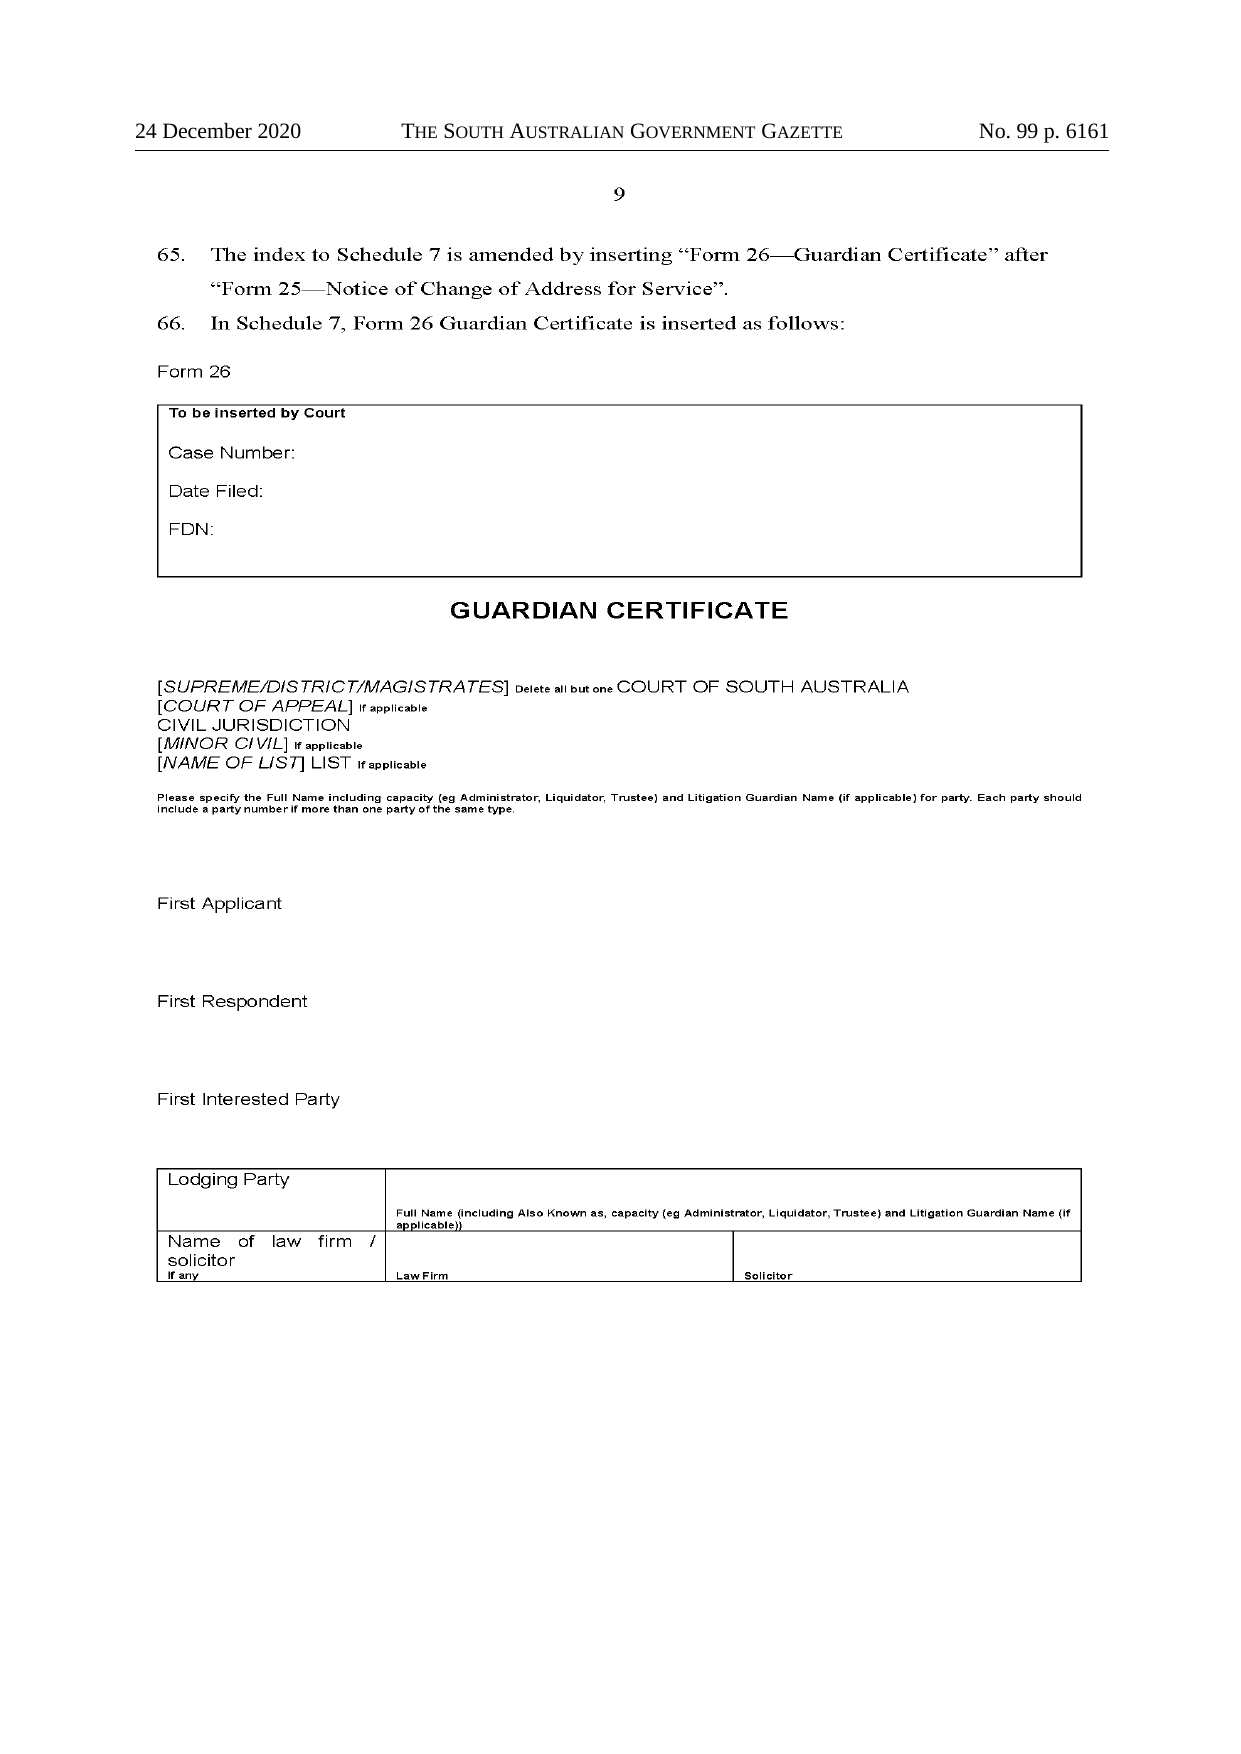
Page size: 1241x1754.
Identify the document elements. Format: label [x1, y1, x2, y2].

picture [134, 176, 1110, 1282]
